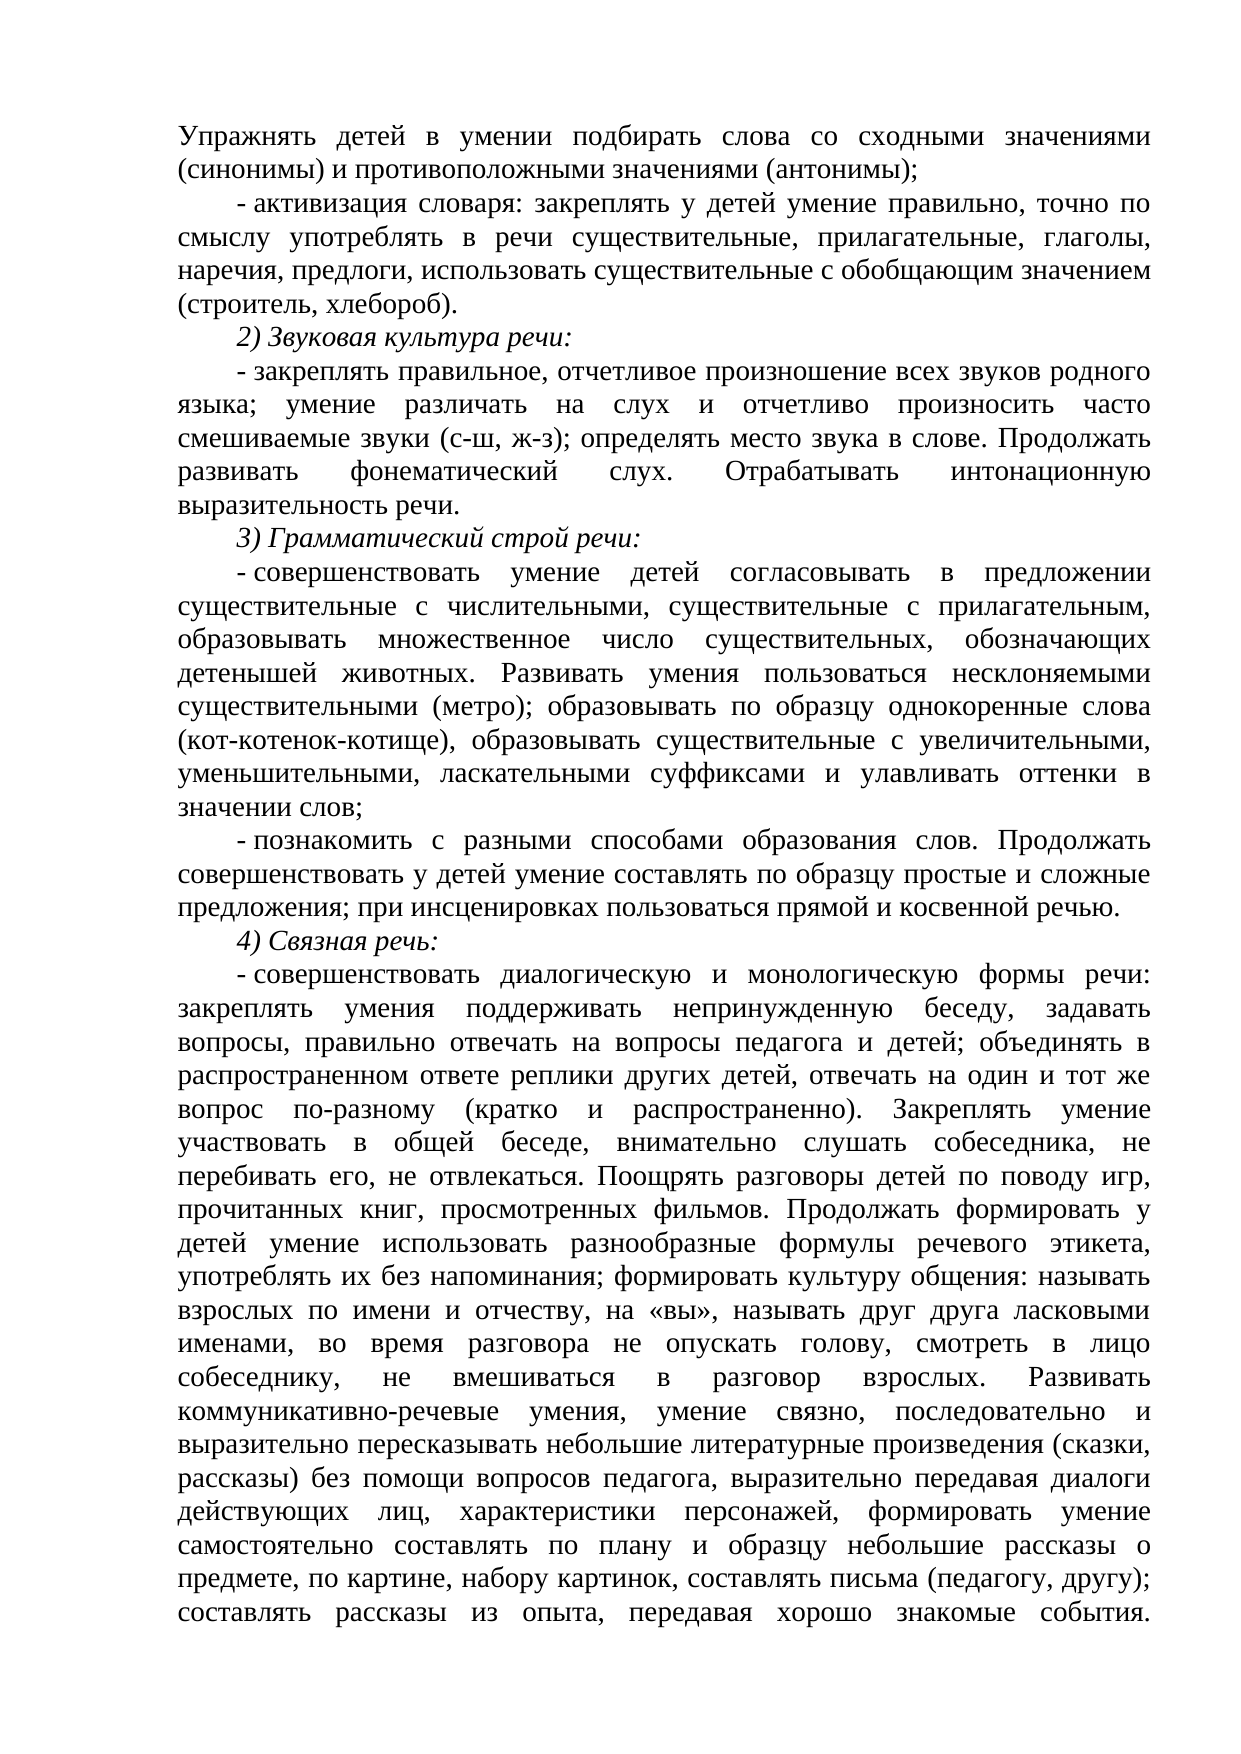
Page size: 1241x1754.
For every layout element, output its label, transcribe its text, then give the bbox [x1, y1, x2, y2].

text - познакомить с разными способами образования слов. Продолжать совершенствовать у детей умение составлять по образцу простые и сложные предложения; при инсценировках пользоваться прямой и косвенной речью. [177, 822, 1152, 923]
text - активизация словаря: закреплять у детей умение правильно, точно по смыслу употреблять в речи существительные, прилагательные, глаголы, наречия, предлоги, использовать существительные с обобщающим значением (строитель, хлебороб). [177, 185, 1152, 319]
text - совершенствовать умение детей согласовывать в предложении существительные с числительными, существительные с прилагательным, образовывать множественное число существительных, обозначающих детенышей животных. Развивать умения пользоваться несклоняемыми существительными (метро); образовывать по образцу однокоренные слова (кот-котенок-котище), образовывать существительные с увеличительными, уменьшительными, ласкательными суффиксами и улавливать оттенки в значении слов; [177, 554, 1152, 822]
text - закреплять правильное, отчетливое произношение всех звуков родного языка; умение различать на слух и отчетливо произносить часто смешиваемые звуки (с-ш, ж-з); определять место звука в слове. Продолжать развивать фонематический слух. Отрабатывать интонационную выразительность речи. [177, 353, 1152, 521]
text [177, 957, 1152, 1627]
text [177, 118, 1152, 185]
text 2) Звуковая культура речи: [177, 319, 1152, 353]
text 4) Связная речь: [177, 923, 1152, 957]
text 3) Грамматический строй речи: [177, 521, 1152, 554]
